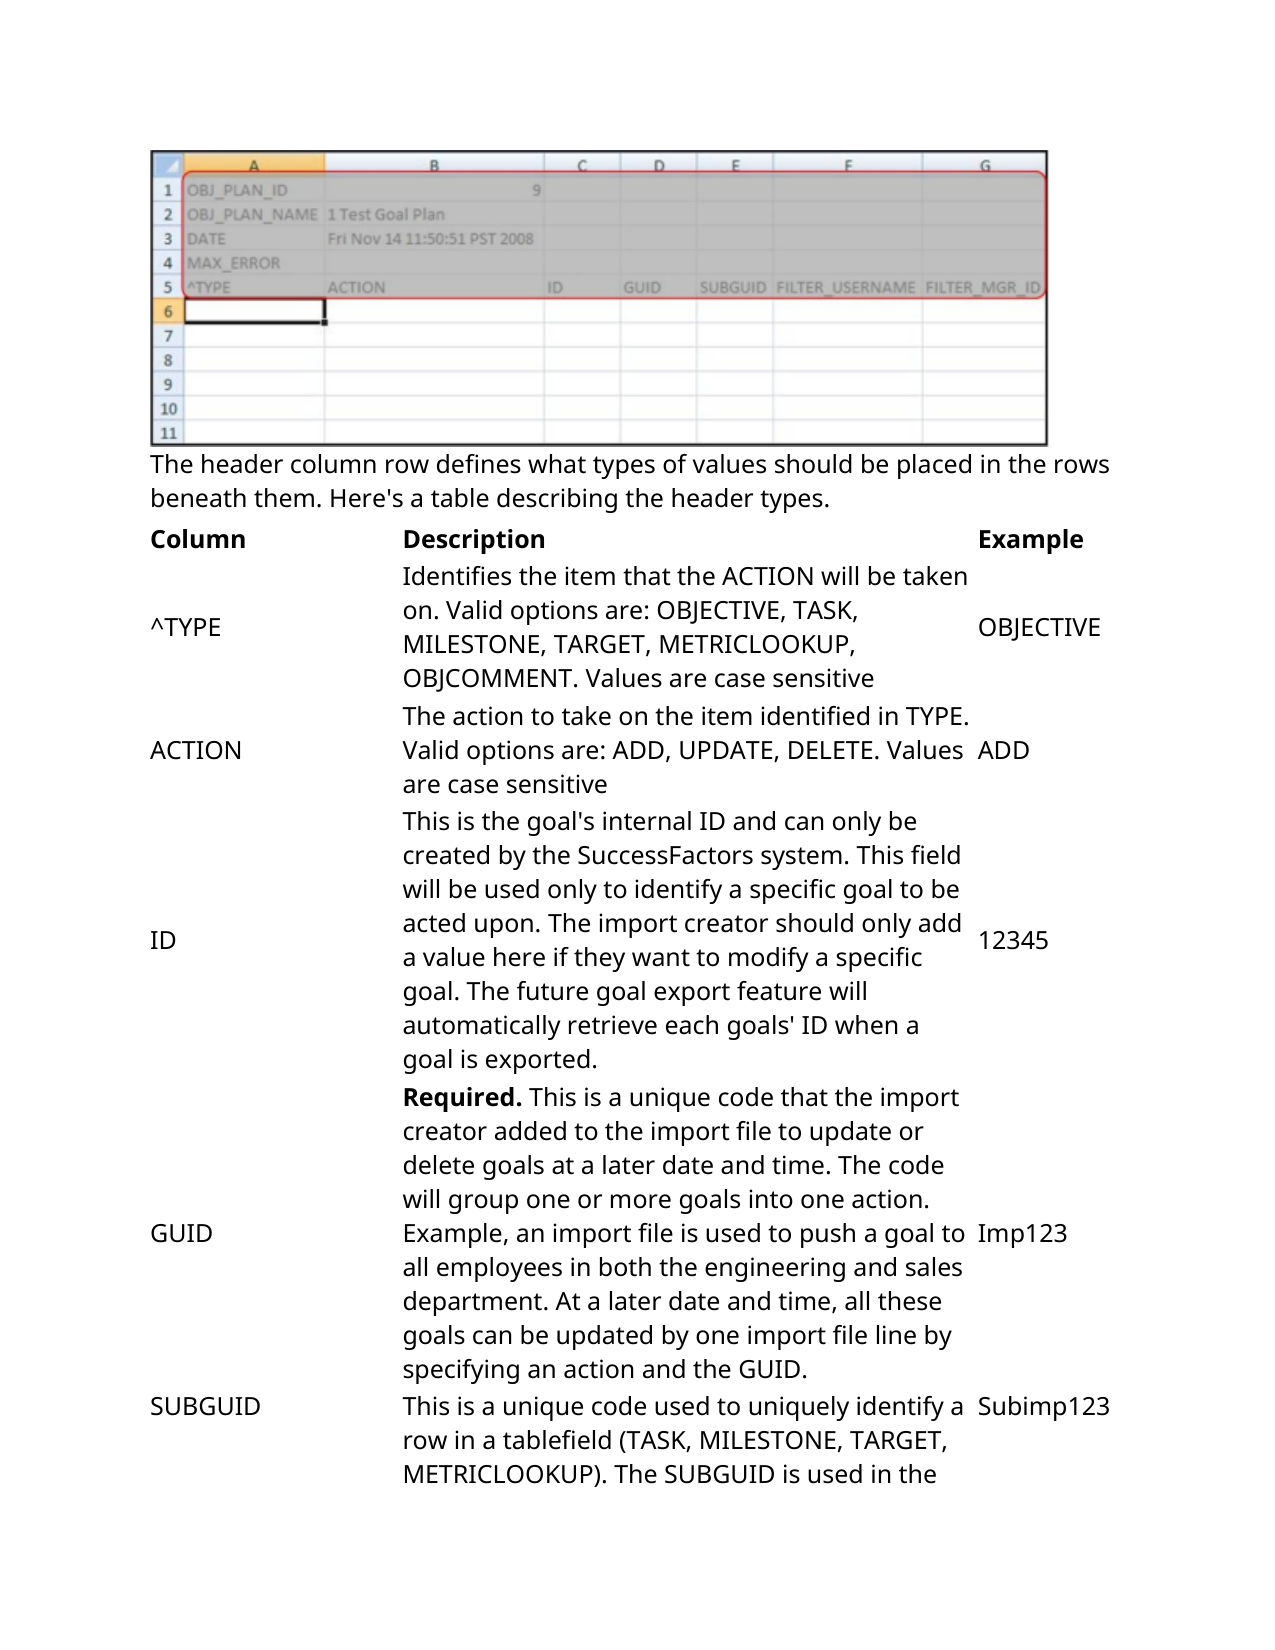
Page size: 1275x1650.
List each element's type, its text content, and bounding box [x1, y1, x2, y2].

table_cell 12345 [976, 802, 1133, 1078]
table_cell SUBGUID [149, 1387, 401, 1493]
table_header Description [401, 520, 976, 557]
table_cell ID [149, 802, 401, 1078]
table_cell The action to take on the item identified in TYPE. Valid options are: ADD, UPDATE, DELETE. Values are case sensitive [401, 697, 976, 802]
table_cell ^TYPE [149, 557, 401, 697]
table_header Column [149, 520, 401, 557]
table_cell Subimp123 [976, 1387, 1133, 1493]
table_cell Imp123 [976, 1078, 1133, 1387]
table_cell ACTION [149, 697, 401, 802]
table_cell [401, 1387, 976, 1493]
table_cell OBJECTIVE [976, 557, 1133, 697]
table_cell Identifies the item that the ACTION will be taken on. Valid options are: OBJECTIVE, TASK, MILESTONE, TARGET, METRICLOOKUP, OBJCOMMENT. Values are case sensitive [401, 557, 976, 697]
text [150, 150, 1125, 515]
table_cell GUID [149, 1078, 401, 1387]
table_cell ADD [976, 697, 1133, 802]
picture [150, 150, 1049, 447]
table_header Example [976, 520, 1133, 557]
table_cell Required. This is a unique code that the import creator added to the import file to update or delete goals at a later date and time. The code will group one or more goals into one action. Example, an import file is used to push a goal to all employees in both the engineering and sales department. At a later date and time, all these goals can be updated by one import file line by specifying an action and the GUID. [401, 1078, 976, 1387]
table_cell This is the goal's internal ID and can only be created by the SuccessFactors system. This field will be used only to identify a specific goal to be acted upon. The import creator should only add a value here if they want to modify a specific goal. The future goal export feature will automatically retrieve each goals' ID when a goal is exported. [401, 802, 976, 1078]
